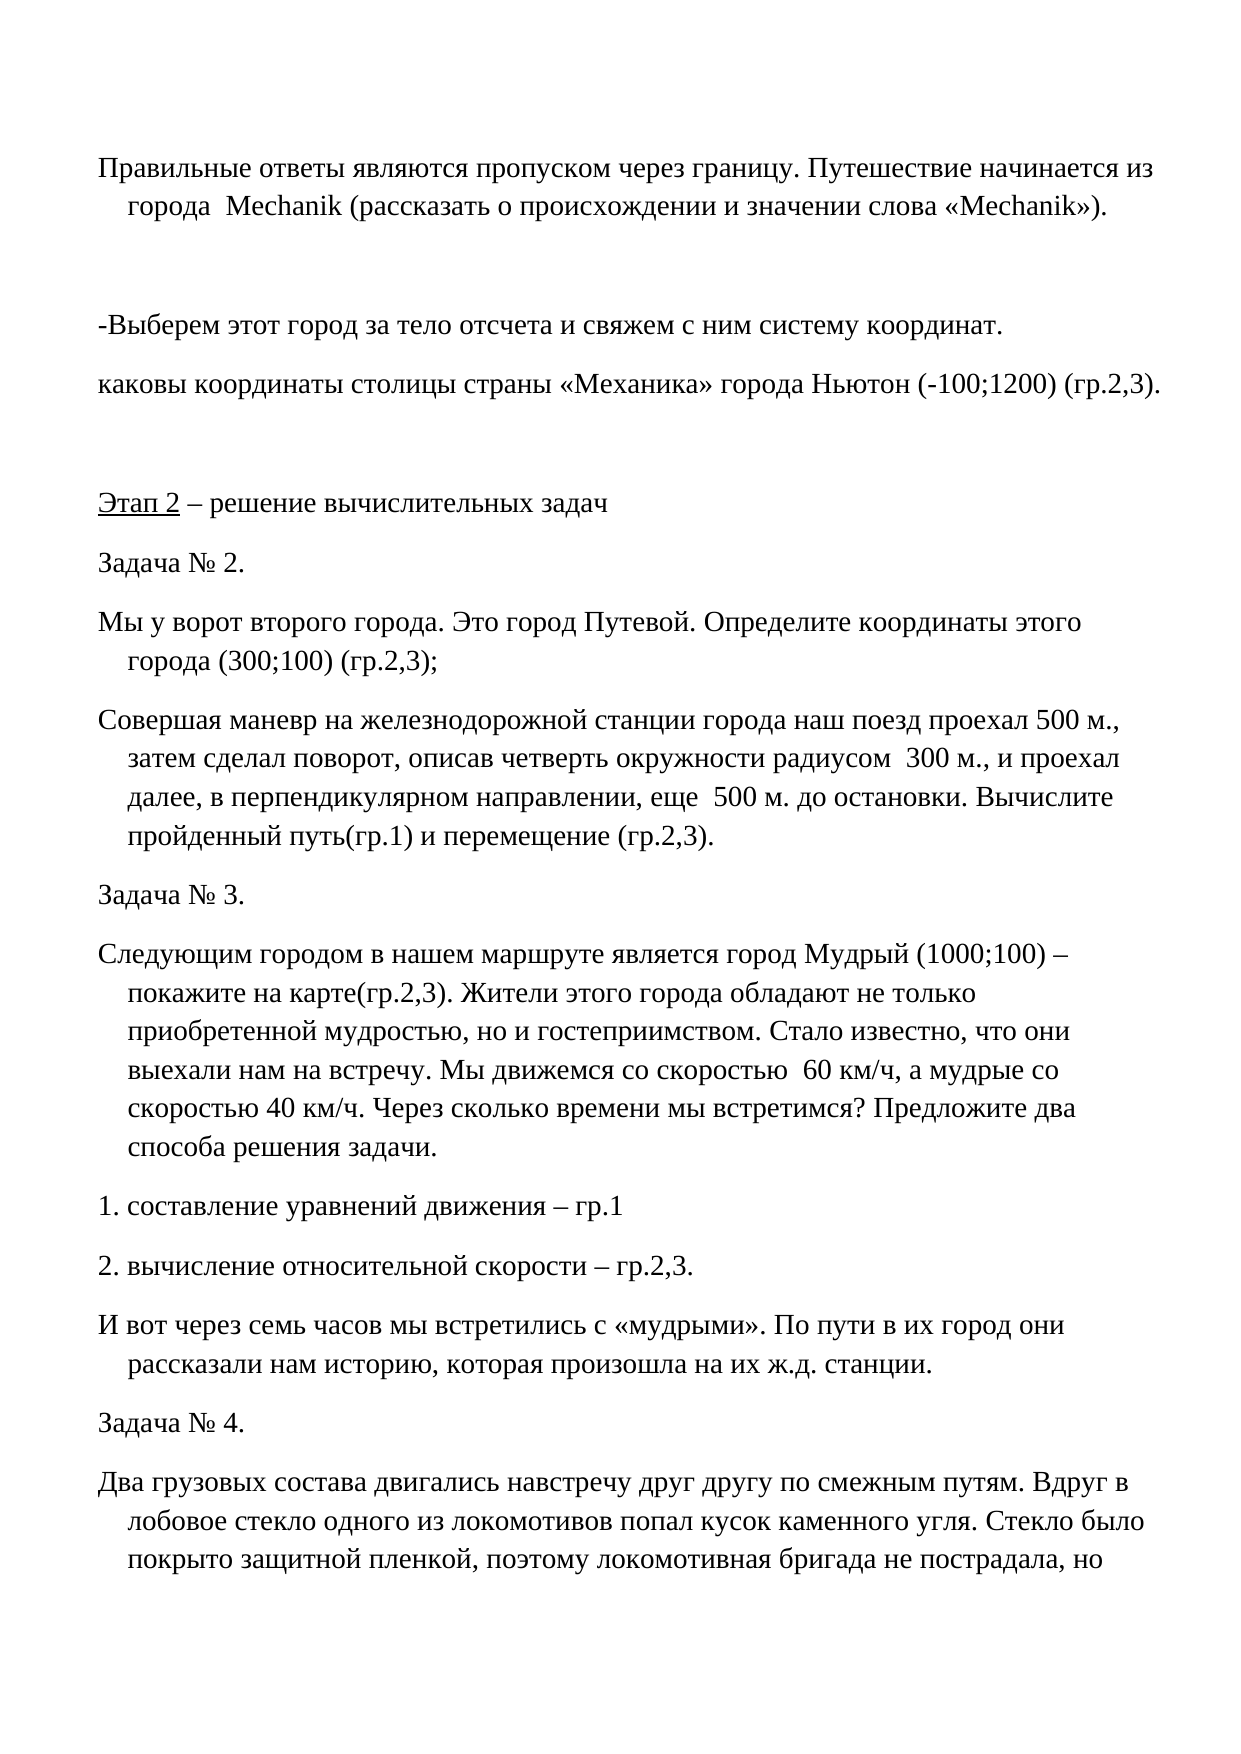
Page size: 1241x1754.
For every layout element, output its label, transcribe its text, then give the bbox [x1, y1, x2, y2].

text Следующим городом в нашем маршруте является город Мудрый (1000;100) – покажите на карте(гр.2,3). Жители этого города обладают не только приобретенной мудростью, но и гостеприимством. Стало известно, что они выехали нам на встречу. Мы движемся со скоростью 60 км/ч, а мудрые со скоростью 40 км/ч. Через сколько времени мы встретимся? Предложите два способа решения задачи. [98, 936, 1167, 1163]
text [98, 1464, 1167, 1575]
text И вот через семь часов мы встретились с «мудрыми». По пути в их город они рассказали нам историю, которая произошла на их ж.д. станции. [98, 1307, 1167, 1379]
text Задача № 3. [98, 877, 1167, 911]
text каковы координаты столицы страны «Механика» города Ньютон (-100;1200) (гр.2,3). [98, 367, 1167, 400]
text Задача № 4. [98, 1405, 1167, 1439]
text -Выберем этот город за тело отсчета и свяжем с ним систему координат. [98, 307, 1167, 341]
text Этап 2 – решение вычислительных задач [98, 485, 1167, 519]
text 2. вычисление относительной скорости – гр.2,3. [98, 1248, 1167, 1281]
text Правильные ответы являются пропуском через границу. Путешествие начинается из города Mechanik (рассказать о происхождении и значении слова «Mechanik»). [98, 150, 1167, 222]
text Совершая маневр на железнодорожной станции города наш поезд проехал 500 м., затем сделал поворот, описав четверть окружности радиусом 300 м., и проехал далее, в перпендикулярном направлении, еще 500 м. до остановки. Вычислите пройденный путь(гр.1) и перемещение (гр.2,3). [98, 702, 1167, 851]
text 1. составление уравнений движения – гр.1 [98, 1188, 1167, 1222]
text Мы у ворот второго города. Это город Путевой. Определите координаты этого города (300;100) (гр.2,3); [98, 604, 1167, 676]
text Задача № 2. [98, 545, 1167, 578]
